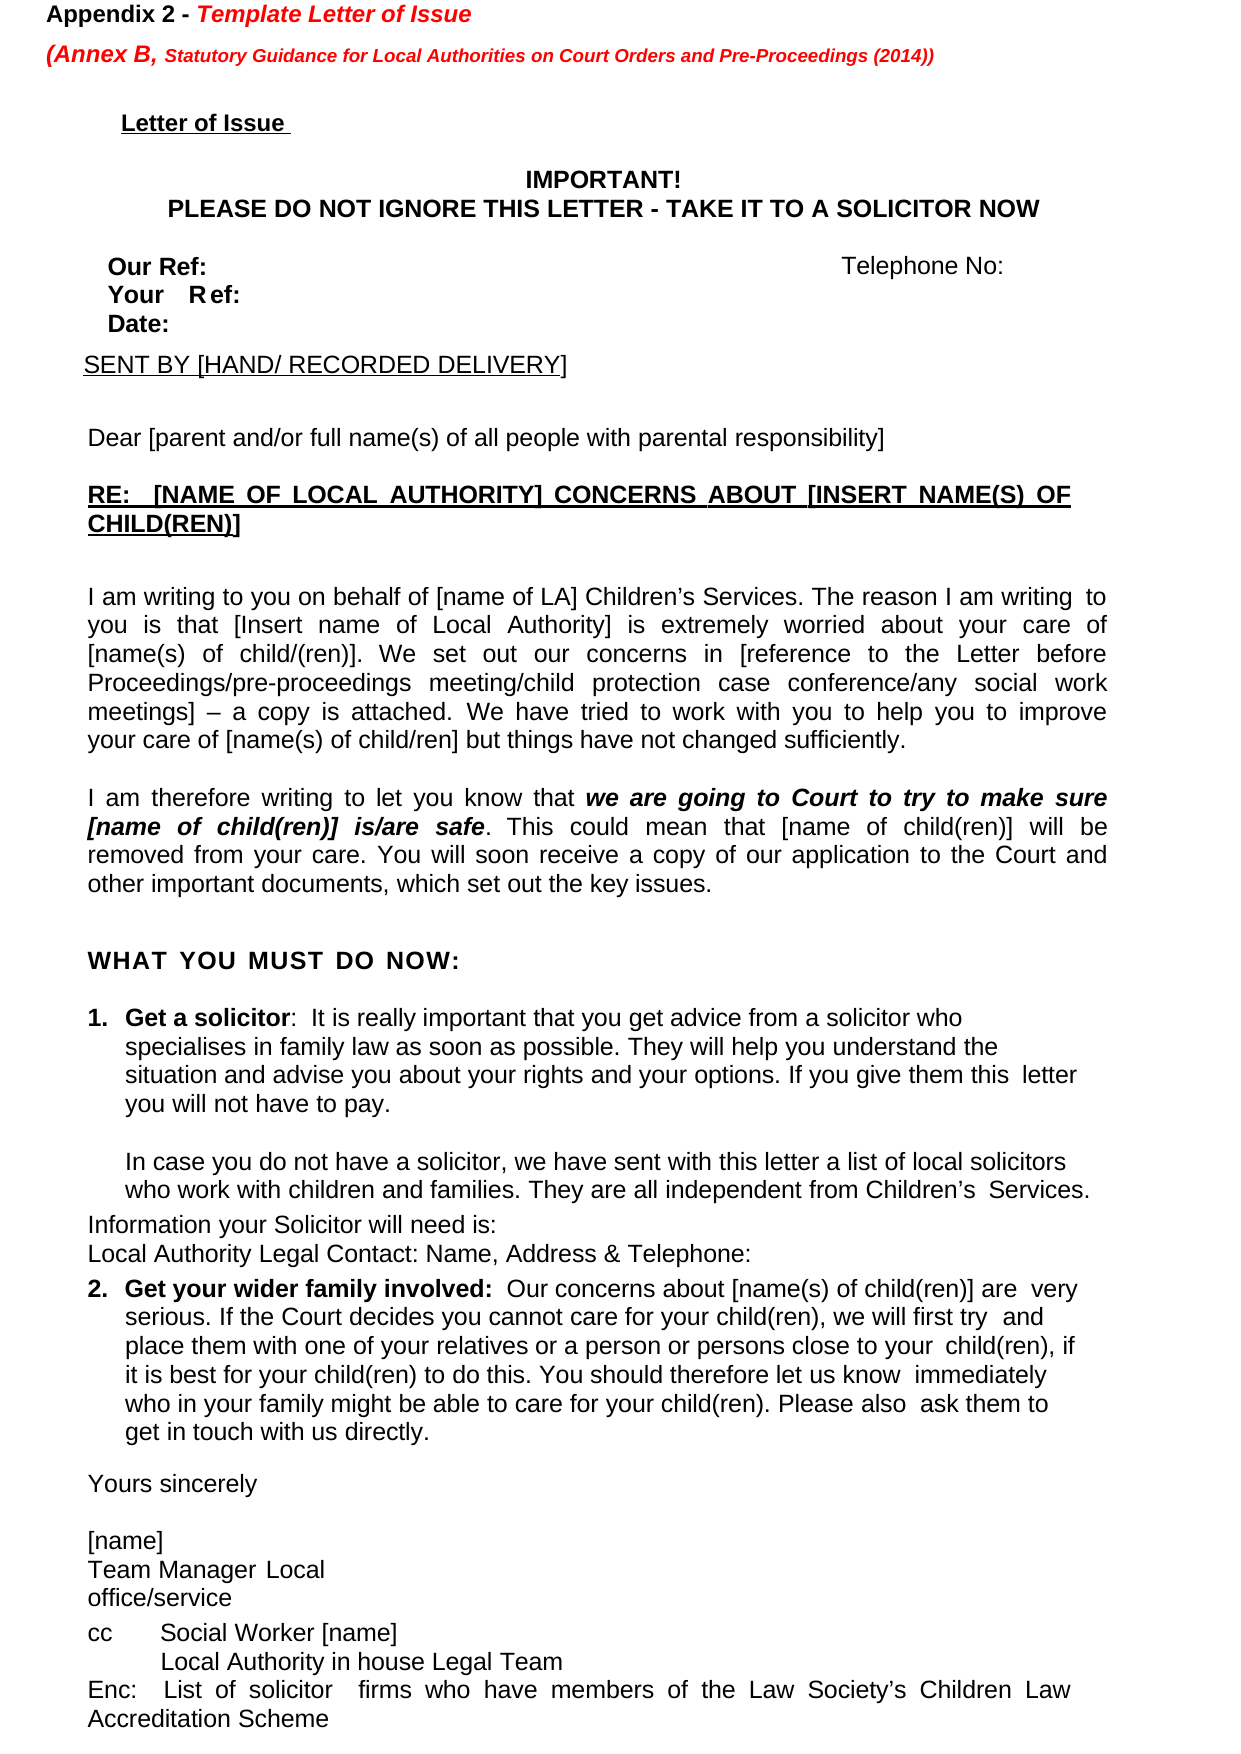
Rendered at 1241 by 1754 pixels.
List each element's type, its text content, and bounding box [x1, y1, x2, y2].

text Local Authority Legal Contact: Name, Address & Telephone: [87, 1239, 1119, 1267]
text I am therefore writing to let you know that we are going to Court to try to make sure [name of child(ren)] is/are safe. This could mean that [name of child(ren)] will be removed from your care. You will soon receive a copy of our application to the Court and other important documents, which set out the key issues. [87, 783, 1108, 898]
text Yours sincerely [87, 1472, 1119, 1497]
text PLEASE DO NOT IGNORE THIS LETTER - TAKE IT TO A SOLICITOR NOW [87, 194, 1119, 223]
text Local Authority in house Legal Team [160, 1647, 1119, 1676]
text IMPORTANT! [87, 165, 1119, 194]
text I am writing to you on behalf of [name of LA] Children’s Services. The reason I am writing to you is that [Insert name of Local Authority] is extremely worried about your care of [name(s) of child/(ren)]. We set out our concerns in [reference to the Letter before Proceedings/pre-proceedings meeting/child protection case conference/any social work meetings] – a copy is attached. We have tried to work with you to help you to improve your care of [name(s) of child/ren] but things have not changed sufficiently. [87, 582, 1108, 754]
text Information your Solicitor will need is: [87, 1210, 1119, 1239]
text Enc: List of solicitor firms who have members of the Law Society’s Children Law [87, 1676, 1119, 1704]
text 1. Get a solicitor: It is really important that you get advice from a solicitor who specialises in family law as soon as possible. They will help you understand the situation and advise you about your rights and your options. If you give them this letter you will not have to pay. [87, 1003, 1091, 1118]
text RE: [NAME OF LOCAL AUTHORITY] CONCERNS ABOUT [INSERT NAME(S) OF CHILD(REN)] [87, 480, 1119, 538]
text In case you do not have a solicitor, we have sent with this letter a list of local solicitors who work with children and families. They are all independent from Children’s Services. [125, 1147, 1103, 1204]
text Team Manager Local office/service [87, 1555, 344, 1612]
text Letter of Issue [121, 109, 1119, 137]
text WHAT YOU MUST DO NOW: [87, 946, 1119, 975]
text Dear [parent and/or full name(s) of all people with parental responsibility] [87, 422, 1119, 451]
text [name] [87, 1526, 1119, 1555]
text Appendix 2 - Template Letter of Issue [46, 0, 1119, 28]
text SENT BY [HAND/ RECORDED DELIVERY] [83, 349, 1119, 378]
text 2. Get your wider family involved: Our concerns about [name(s) of child(ren)] are very serious. If the Court decides you cannot care for your child(ren), we will first try and place them with one of your relatives or a person or persons close to your child(ren), if it is best for your child(ren) to do this. You should therefore let us know immediately who in your family might be able to care for your child(ren). Please also ask them to get in touch with us directly. [87, 1274, 1082, 1446]
text Accreditation Scheme [87, 1704, 1119, 1733]
text cc Social Worker [name] [87, 1618, 1119, 1647]
text (Annex B, Statutory Guidance for Local Authorities on Court Orders and Pre-Proceedings (2014)) [46, 40, 1119, 68]
